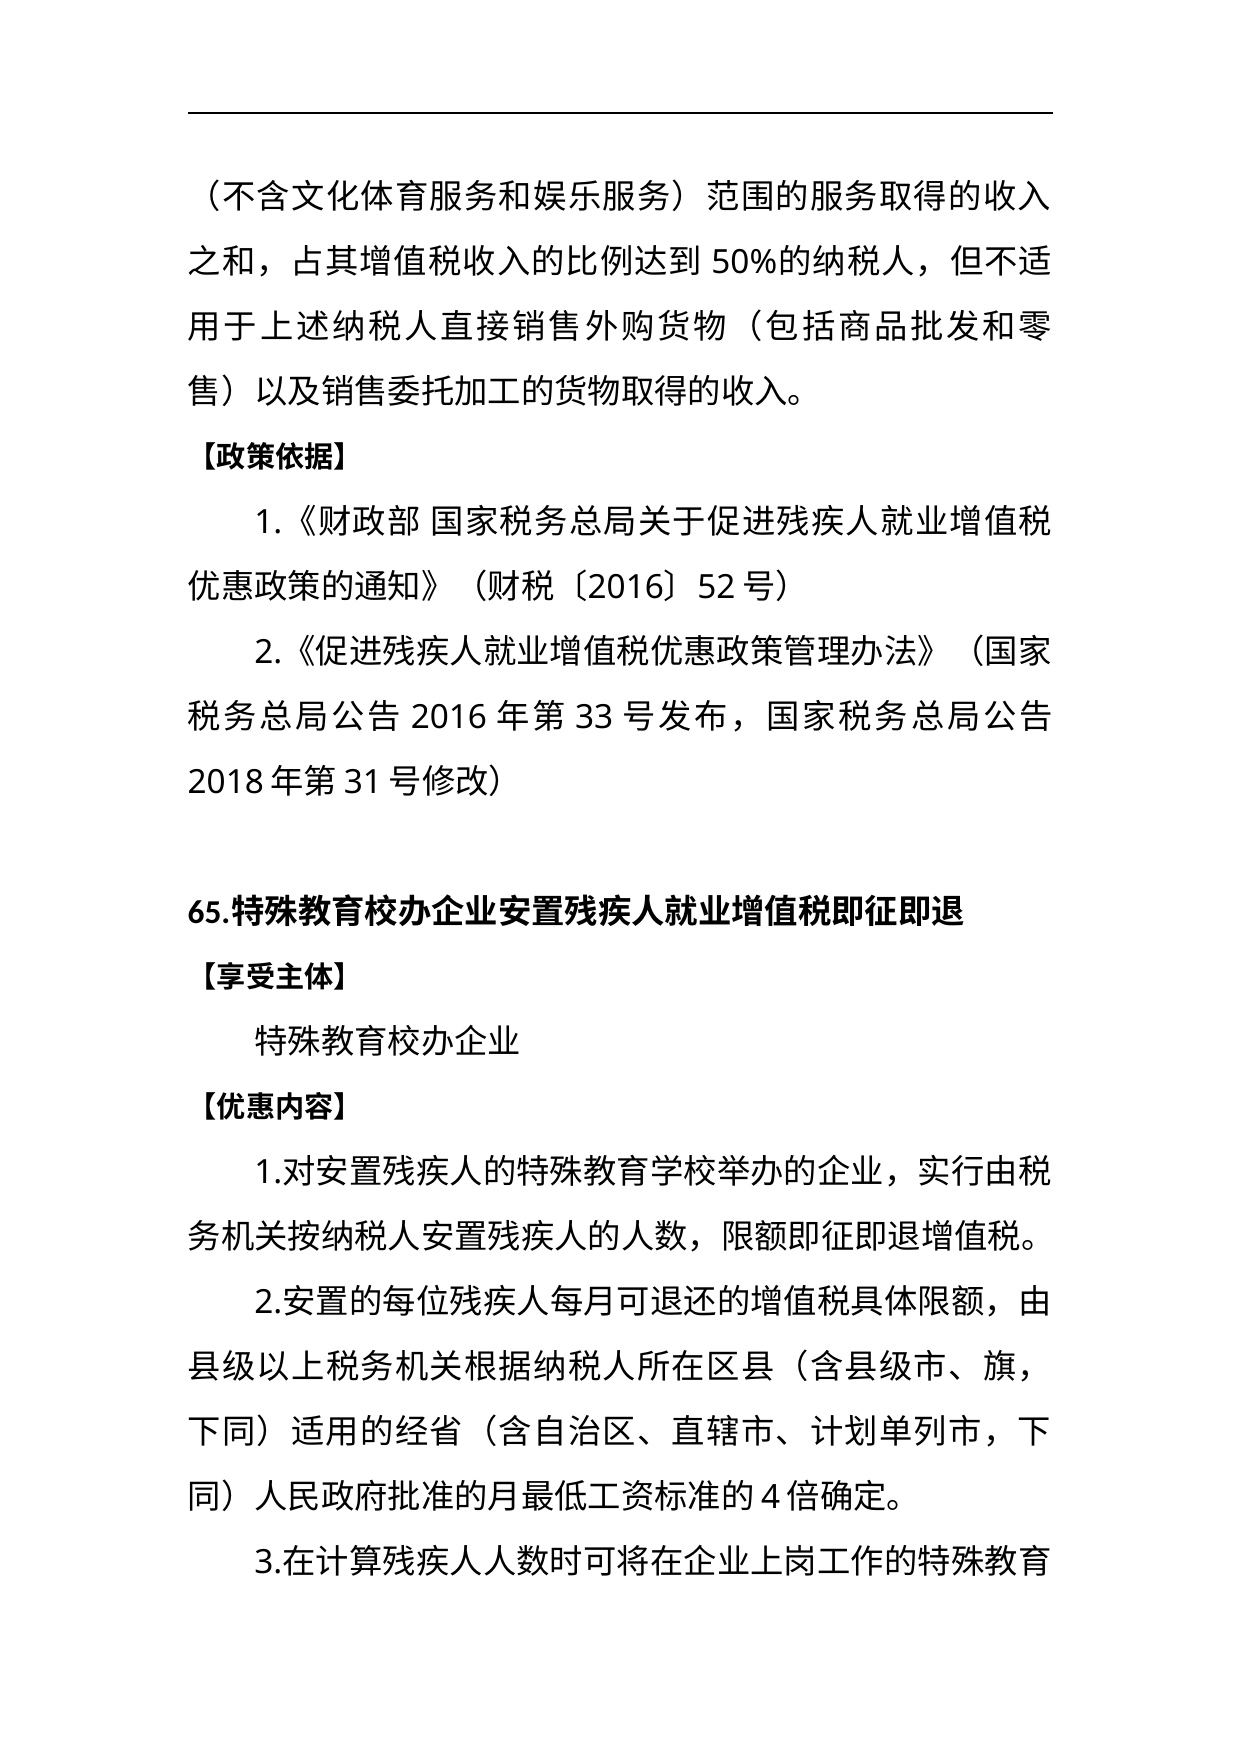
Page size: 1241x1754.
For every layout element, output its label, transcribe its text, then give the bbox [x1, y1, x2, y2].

text 特殊教育校办企业 [187, 1007, 1053, 1072]
text 1.对安置残疾人的特殊教育学校举办的企业，实行由税务机关按纳税人安置残疾人的人数，限额即征即退增值税。 [187, 1137, 1053, 1267]
text 2.《促进残疾人就业增值税优惠政策管理办法》（国家税务总局公告2016年第33号发布，国家税务总局公告2018年第31号修改） [187, 617, 1053, 812]
subtitle 【优惠内容】 [187, 1072, 1053, 1137]
subtitle 【享受主体】 [187, 942, 1053, 1007]
subtitle 【政策依据】 [187, 422, 1053, 487]
text 1.《财政部 国家税务总局关于促进残疾人就业增值税优惠政策的通知》（财税〔2016〕52号） [187, 487, 1053, 617]
subtitle 特殊教育校办企业安置残疾人就业增值税即征即退 [187, 877, 1053, 942]
text 2.安置的每位残疾人每月可退还的增值税具体限额，由县级以上税务机关根据纳税人所在区县（含县级市、旗，下同）适用的经省（含自治区、直辖市、计划单列市，下同）人民政府批准的月最低工资标准的4倍确定。 [187, 1267, 1053, 1527]
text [187, 1527, 1053, 1592]
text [187, 162, 1053, 422]
